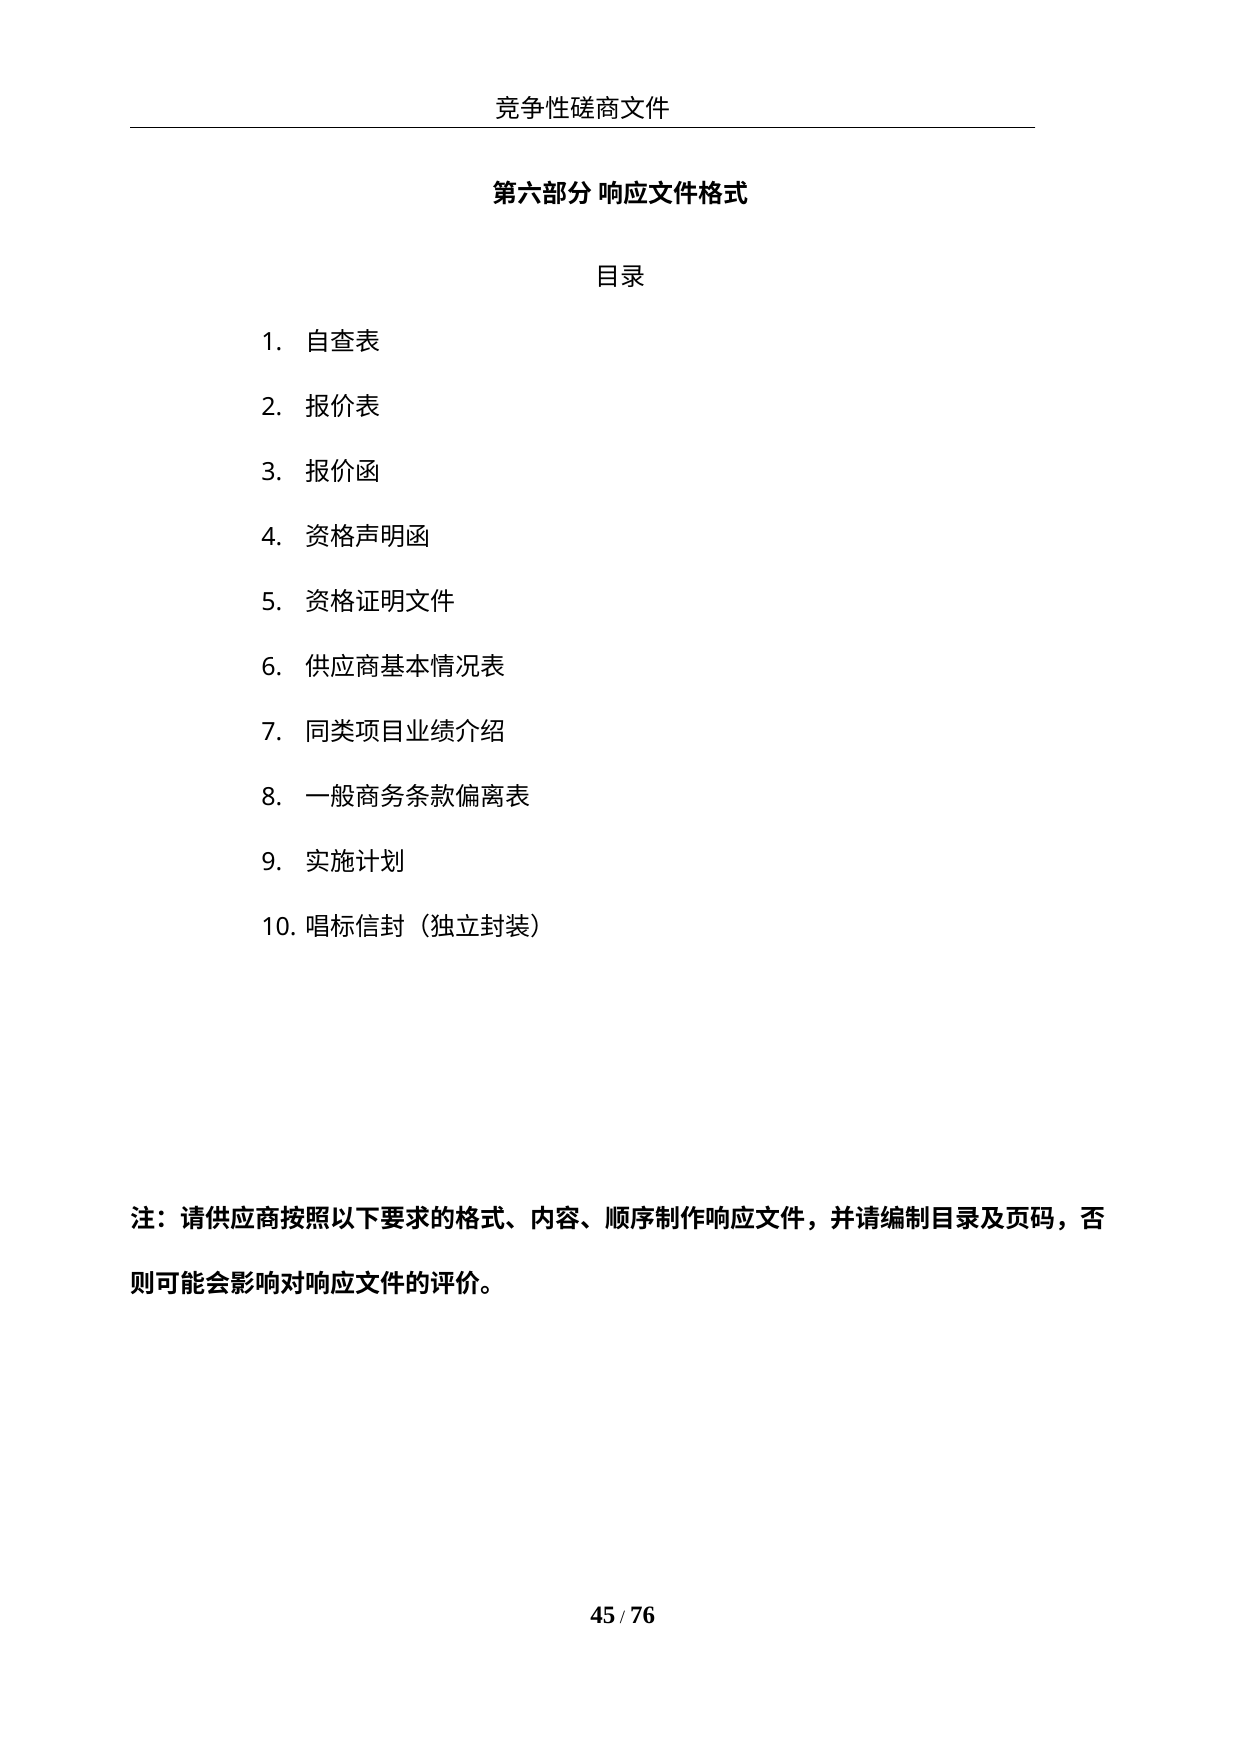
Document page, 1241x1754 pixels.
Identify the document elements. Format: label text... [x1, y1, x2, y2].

list 实施计划 [261, 827, 1110, 892]
list 报价函 [261, 437, 1110, 502]
list 自查表 [261, 307, 1110, 372]
list 资格声明函 [261, 502, 1110, 567]
subtitle 第六部分 响应文件格式 [130, 159, 1110, 224]
text 注：请供应商按照以下要求的格式、内容、顺序制作响应文件，并请编制目录及页码，否则可能会影响对响应文件的评价。 [130, 1184, 1110, 1314]
text 目录 [130, 242, 1110, 307]
list 唱标信封（独立封装） [261, 892, 1110, 957]
list 供应商基本情况表 [261, 632, 1110, 697]
list 资格证明文件 [261, 567, 1110, 632]
list 报价表 [261, 372, 1110, 437]
list 一般商务条款偏离表 [261, 762, 1110, 827]
list 同类项目业绩介绍 [261, 697, 1110, 762]
